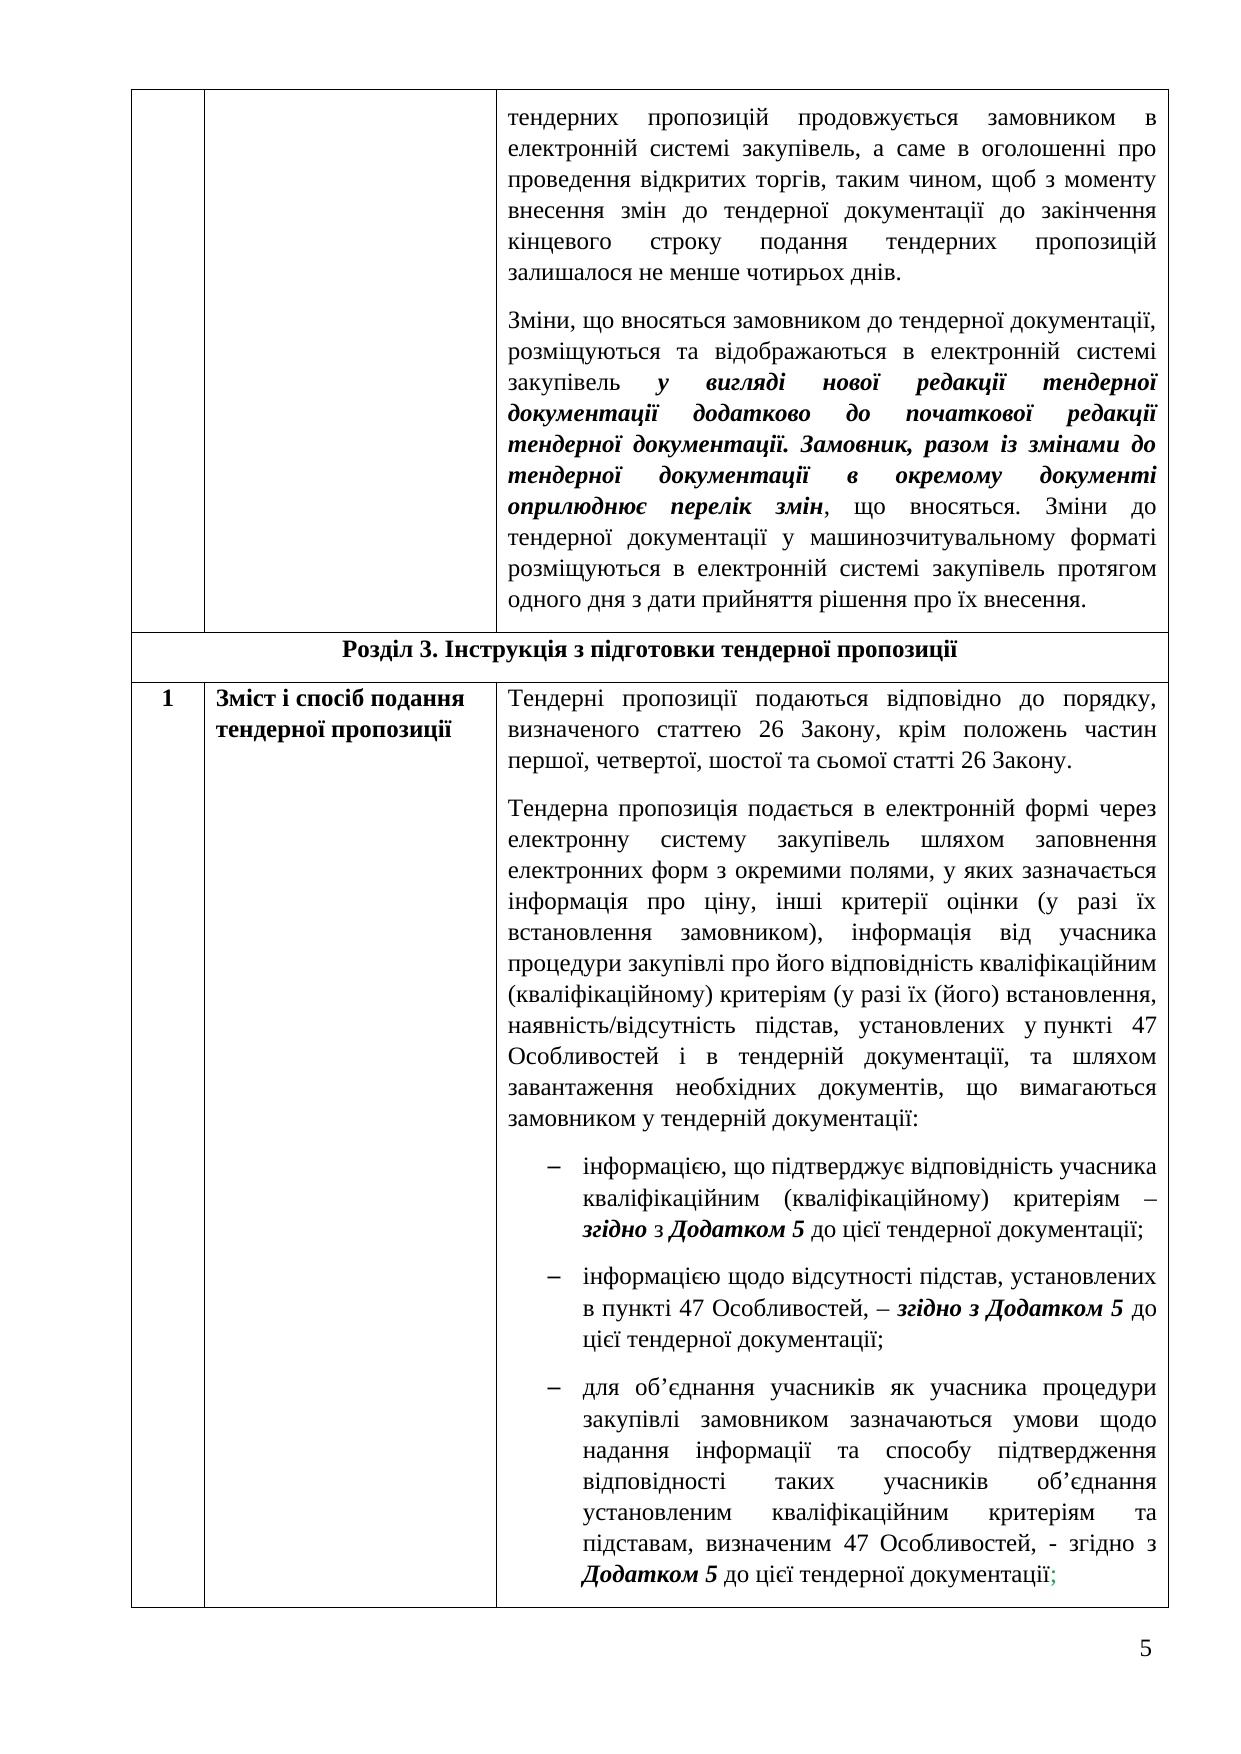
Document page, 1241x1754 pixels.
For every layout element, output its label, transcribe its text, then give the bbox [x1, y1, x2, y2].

table_cell 1 [132, 683, 204, 1607]
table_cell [497, 90, 1168, 632]
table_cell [205, 90, 496, 632]
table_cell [205, 683, 496, 1607]
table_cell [497, 683, 1168, 1607]
table_cell 2 [132, 90, 204, 632]
table_cell Розділ 3. Інструкція з підготовки тендерної пропозиції [132, 633, 1168, 682]
